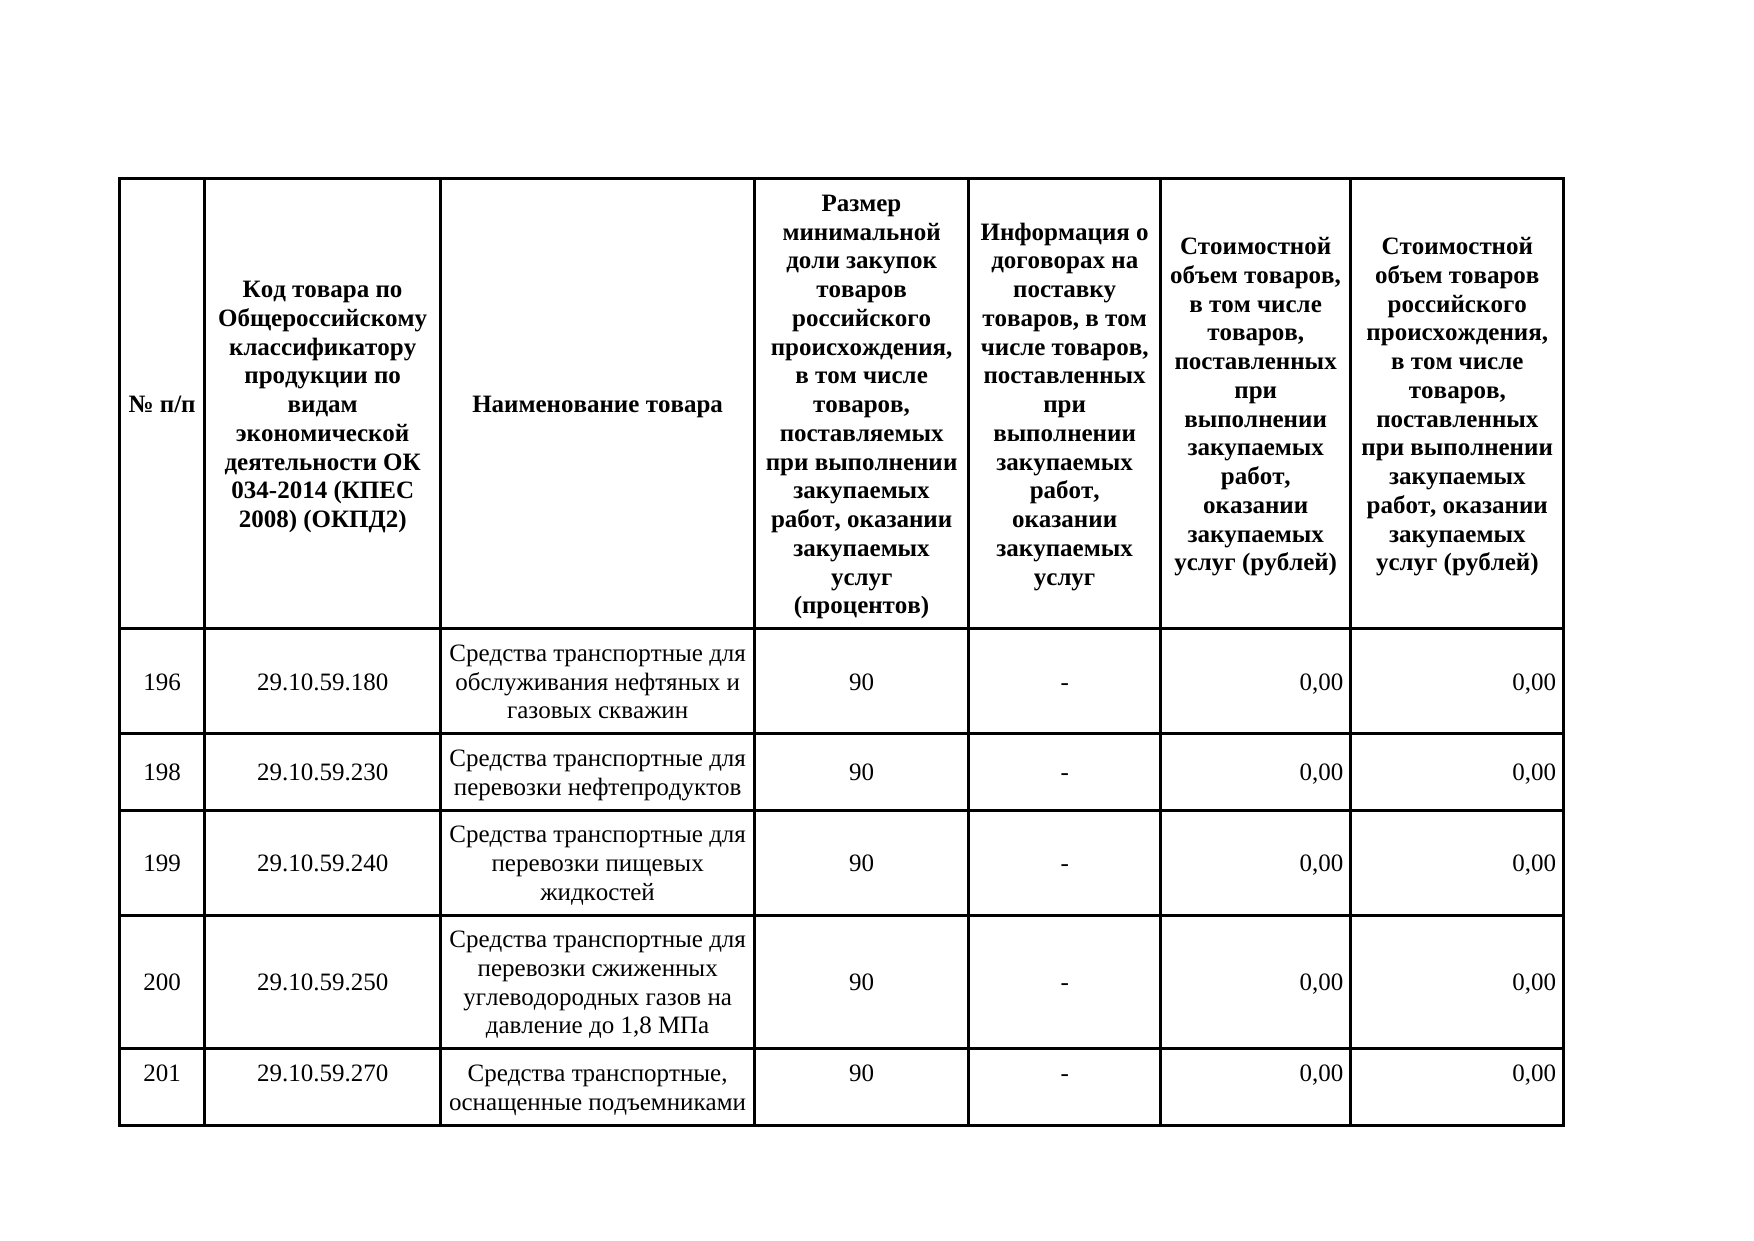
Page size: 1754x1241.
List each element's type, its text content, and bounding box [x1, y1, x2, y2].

table_cell 29.10.59.180 [206, 630, 439, 732]
table_cell 90 [756, 812, 967, 913]
table_cell 0,00 [1352, 735, 1562, 808]
table_cell Средства транспортные, оснащенные подъемниками с рабочими платформами [442, 1050, 753, 1123]
table_cell 0,00 [1352, 630, 1562, 732]
table_cell 90 [756, 1050, 967, 1123]
table_header Стоимостной объем товаров российского происхождения, в том числе товаров, поставленных при выполнении закупаемых работ, оказании закупаемых услуг (рублей) [1352, 180, 1562, 627]
table_header Код товара по Общероссийскому классификатору продукции по видам экономической деятельности ОК 034-2014 (КПЕС 2008) (ОКПД2) [206, 180, 439, 627]
table_cell - [970, 1050, 1159, 1123]
table_cell 0,00 [1162, 630, 1349, 732]
table_cell Средства транспортные для перевозки сжиженных углеводородных газов на давление до 1,8 МПа [442, 917, 753, 1047]
table_header Размер минимальной доли закупок товаров российского происхождения, в том числе товаров, поставляемых при выполнении закупаемых работ, оказании закупаемых услуг (процентов) [756, 180, 967, 627]
table_cell - [970, 917, 1159, 1047]
table_cell 0,00 [1162, 812, 1349, 913]
table_cell 29.10.59.250 [206, 917, 439, 1047]
table_cell 201 [121, 1050, 203, 1123]
table_cell - [970, 735, 1159, 808]
table_header Наименование товара [442, 180, 753, 627]
table_cell 90 [756, 630, 967, 732]
table_header № п/п [121, 180, 203, 627]
table_cell 199 [121, 812, 203, 913]
table_cell 0,00 [1162, 735, 1349, 808]
table_header Стоимостной объем товаров, в том числе товаров, поставленных при выполнении закупаемых работ, оказании закупаемых услуг (рублей) [1162, 180, 1349, 627]
table_cell 29.10.59.240 [206, 812, 439, 913]
table_cell 198 [121, 735, 203, 808]
table_cell 0,00 [1352, 812, 1562, 913]
table_cell 200 [121, 917, 203, 1047]
table_cell - [970, 812, 1159, 913]
table_cell 90 [756, 735, 967, 808]
table_cell 0,00 [1162, 917, 1349, 1047]
table_cell 29.10.59.230 [206, 735, 439, 808]
table_cell 29.10.59.270 [206, 1050, 439, 1123]
table_cell 196 [121, 630, 203, 732]
table_cell 90 [756, 917, 967, 1047]
table_cell 0,00 [1352, 1050, 1562, 1123]
table_cell - [970, 630, 1159, 732]
table_cell Средства транспортные для обслуживания нефтяных и газовых скважин [442, 630, 753, 732]
table_cell Средства транспортные для перевозки пищевых жидкостей [442, 812, 753, 913]
table_header Информация о договорах на поставку товаров, в том числе товаров, поставленных при выполнении закупаемых работ, оказании закупаемых услуг [970, 180, 1159, 627]
table_cell 0,00 [1352, 917, 1562, 1047]
table_cell Средства транспортные для перевозки нефтепродуктов [442, 735, 753, 808]
table_cell 0,00 [1162, 1050, 1349, 1123]
